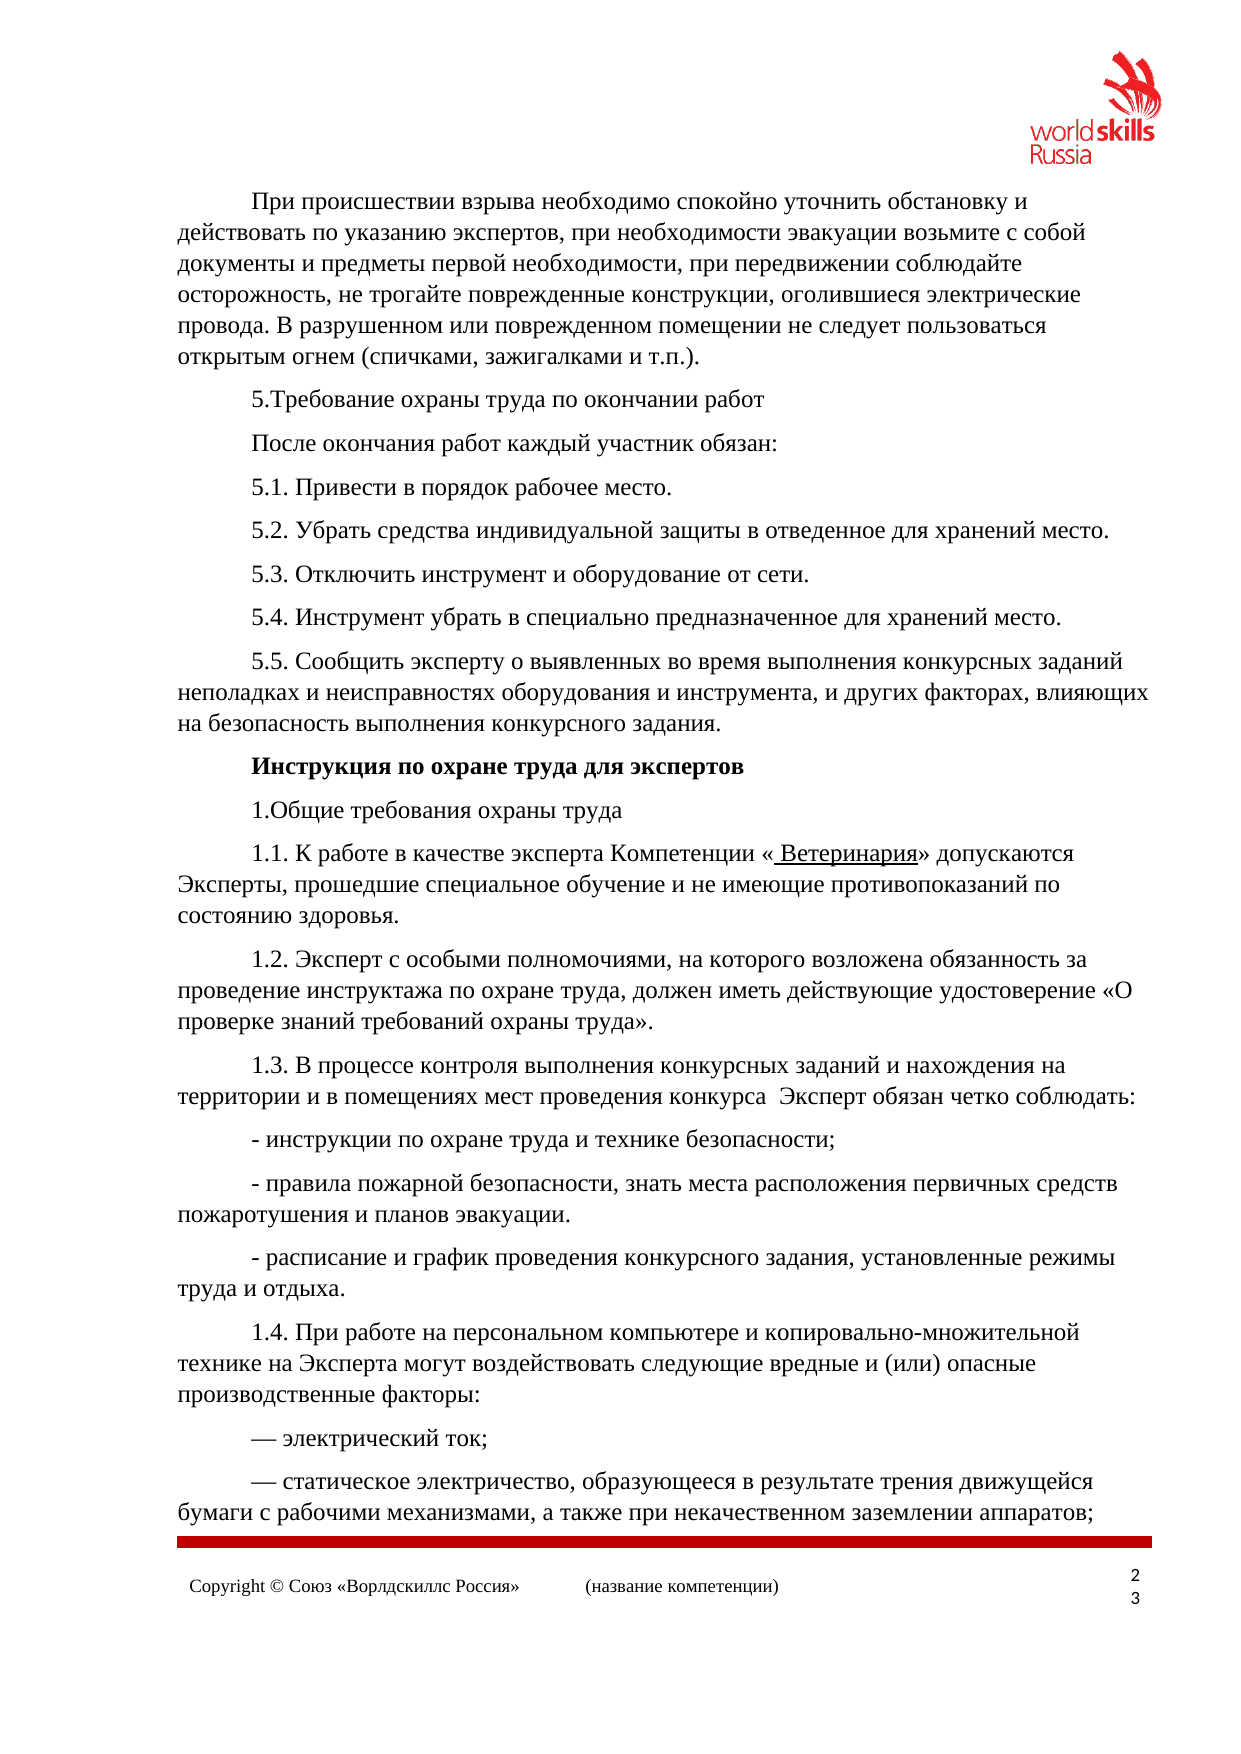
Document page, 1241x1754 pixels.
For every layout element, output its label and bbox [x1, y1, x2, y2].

picture [1030, 50, 1187, 164]
